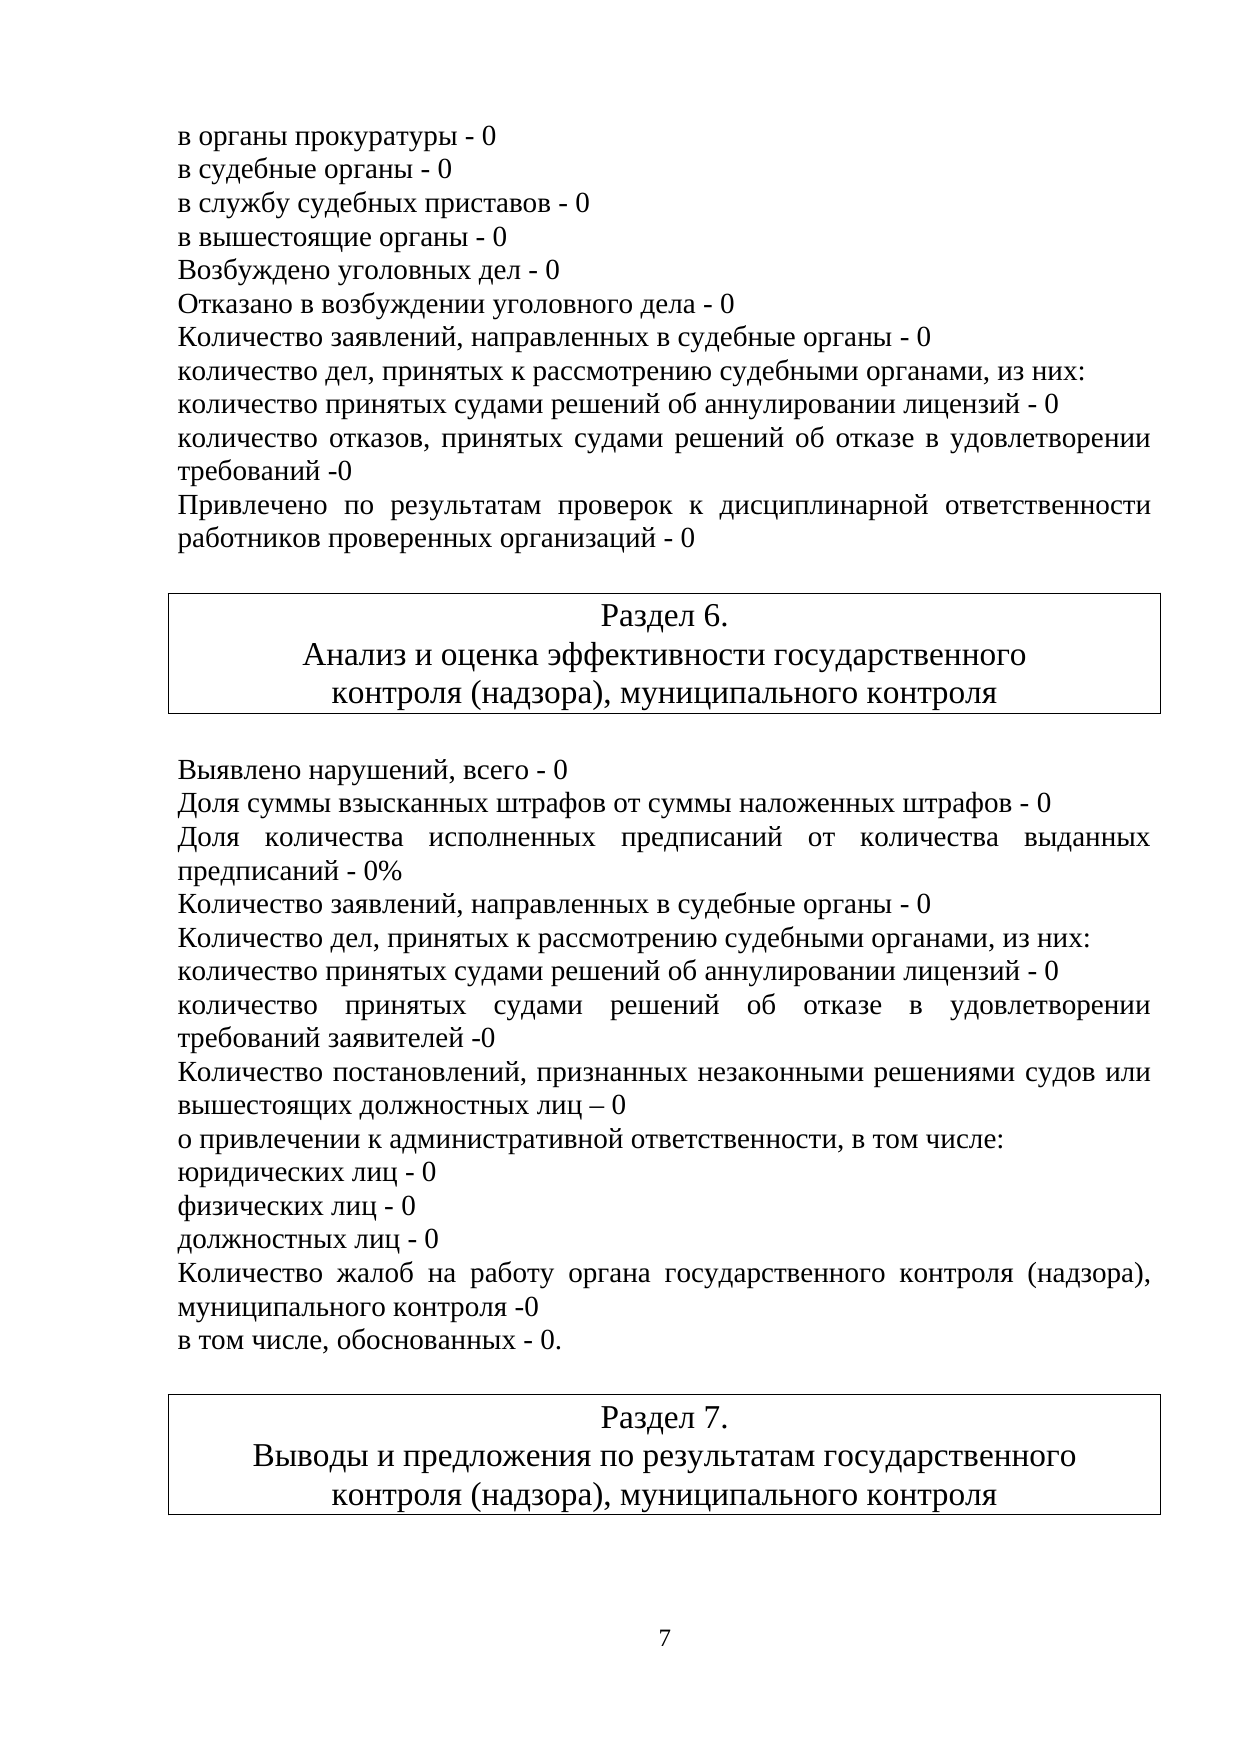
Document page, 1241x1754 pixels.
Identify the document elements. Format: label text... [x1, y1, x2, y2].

text контроля (надзора), муниципального контроля [169, 1471, 1160, 1514]
text Отказано в возбуждении уголовного дела - 0 [177, 286, 1152, 319]
text Раздел 7. [169, 1395, 1160, 1436]
text Количество дел, принятых к рассмотрению судебными органами, из них: [177, 920, 1152, 953]
text количество отказов, принятых судами решений об отказе в удовлетворении требований -0 [177, 420, 1152, 487]
text Выявлено нарушений, всего - 0 [177, 752, 1152, 786]
text в том числе, обоснованных - 0. [177, 1322, 1152, 1356]
text Количество жалоб на работу органа государственного контроля (надзора), муниципального контроля -0 [177, 1255, 1152, 1322]
text Доля количества исполненных предписаний от количества выданных предписаний - 0% [177, 819, 1152, 886]
text Возбуждено уголовных дел - 0 [177, 252, 1152, 286]
text количество принятых судами решений об аннулировании лицензий - 0 [177, 953, 1152, 987]
text количество дел, принятых к рассмотрению судебными органами, из них: [177, 353, 1152, 386]
text контроля (надзора), муниципального контроля [169, 669, 1160, 713]
text Доля суммы взысканных штрафов от суммы наложенных штрафов - 0 [177, 786, 1152, 819]
text количество принятых судами решений об аннулировании лицензий - 0 [177, 386, 1152, 420]
text Количество постановлений, признанных незаконными решениями судов или вышестоящих должностных лиц – 0 [177, 1054, 1152, 1121]
text в вышестоящие органы - 0 [177, 219, 1152, 252]
text должностных лиц - 0 [177, 1222, 1152, 1255]
text Выводы и предложения по результатам государственного [177, 1436, 1152, 1471]
text Анализ и оценка эффективности государственного [177, 634, 1152, 669]
text Привлечено по результатам проверок к дисциплинарной ответственности работников проверенных организаций - 0 [177, 487, 1152, 554]
text физических лиц - 0 [177, 1188, 1152, 1222]
text в органы прокуратуры - 0 [177, 118, 1152, 152]
text в службу судебных приставов - 0 [177, 185, 1152, 219]
text количество принятых судами решений об отказе в удовлетворении требований заявителей -0 [177, 987, 1152, 1054]
text Количество заявлений, направленных в судебные органы - 0 [177, 319, 1152, 353]
text о привлечении к административной ответственности, в том числе: [177, 1121, 1152, 1154]
text Количество заявлений, направленных в судебные органы - 0 [177, 886, 1152, 920]
text в судебные органы - 0 [177, 152, 1152, 185]
text Раздел 6. [169, 594, 1160, 634]
text юридических лиц - 0 [177, 1154, 1152, 1188]
